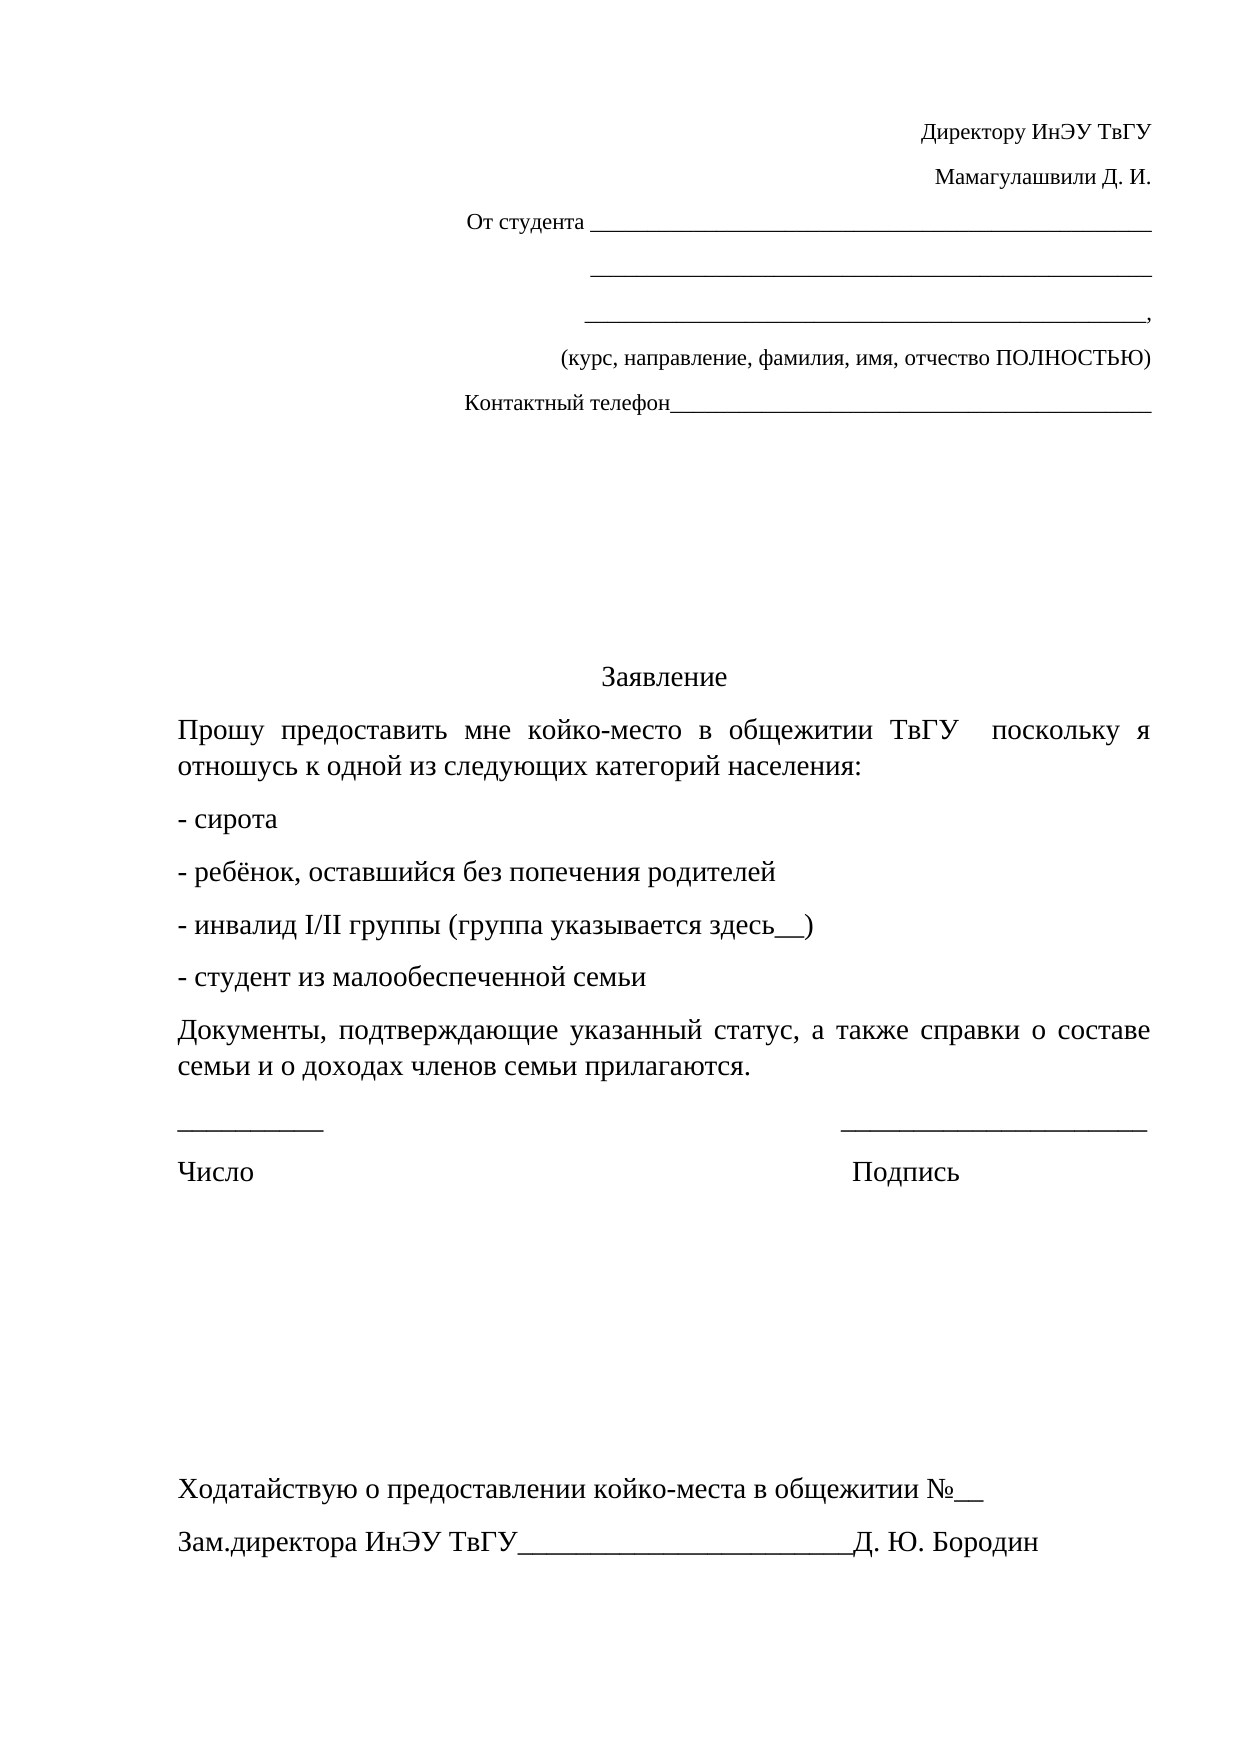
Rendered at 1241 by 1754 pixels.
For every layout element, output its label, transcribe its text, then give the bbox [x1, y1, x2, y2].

text - студент из малообеспеченной семьи [177, 959, 1152, 993]
text __________ _____________________ [177, 1101, 1152, 1135]
text Ходатайствую о предоставлении койко-места в общежитии №__ [177, 1471, 1152, 1504]
text _________________________________________________, [177, 298, 1152, 325]
text Контактный телефон__________________________________________ [177, 389, 1152, 415]
text Прошу предоставить мне койко-место в общежитии ТвГУ поскольку я отношусь к одной из следующих категорий населения: [177, 712, 1152, 782]
text (курс, направление, фамилия, имя, отчество ПОЛНОСТЬЮ) [177, 344, 1152, 370]
text - сирота [177, 801, 1152, 835]
text Число Подпись [177, 1154, 1152, 1188]
text От студента _________________________________________________ [177, 208, 1152, 235]
text Мамагулашвили Д. И. [177, 163, 1152, 189]
text - ребёнок, оставшийся без попечения родителей [177, 854, 1152, 887]
text Зам.директора ИнЭУ ТвГУ_______________________Д. Ю. Бородин [177, 1524, 1152, 1557]
text _________________________________________________ [177, 253, 1152, 280]
text Документы, подтверждающие указанный статус, а также справки о составе семьи и о доходах членов семьи прилагаются. [177, 1012, 1152, 1082]
text - инвалид I/II группы (группа указывается здесь__) [177, 907, 1152, 940]
text Директору ИнЭУ ТвГУ [177, 118, 1152, 144]
text Заявление [177, 659, 1152, 693]
